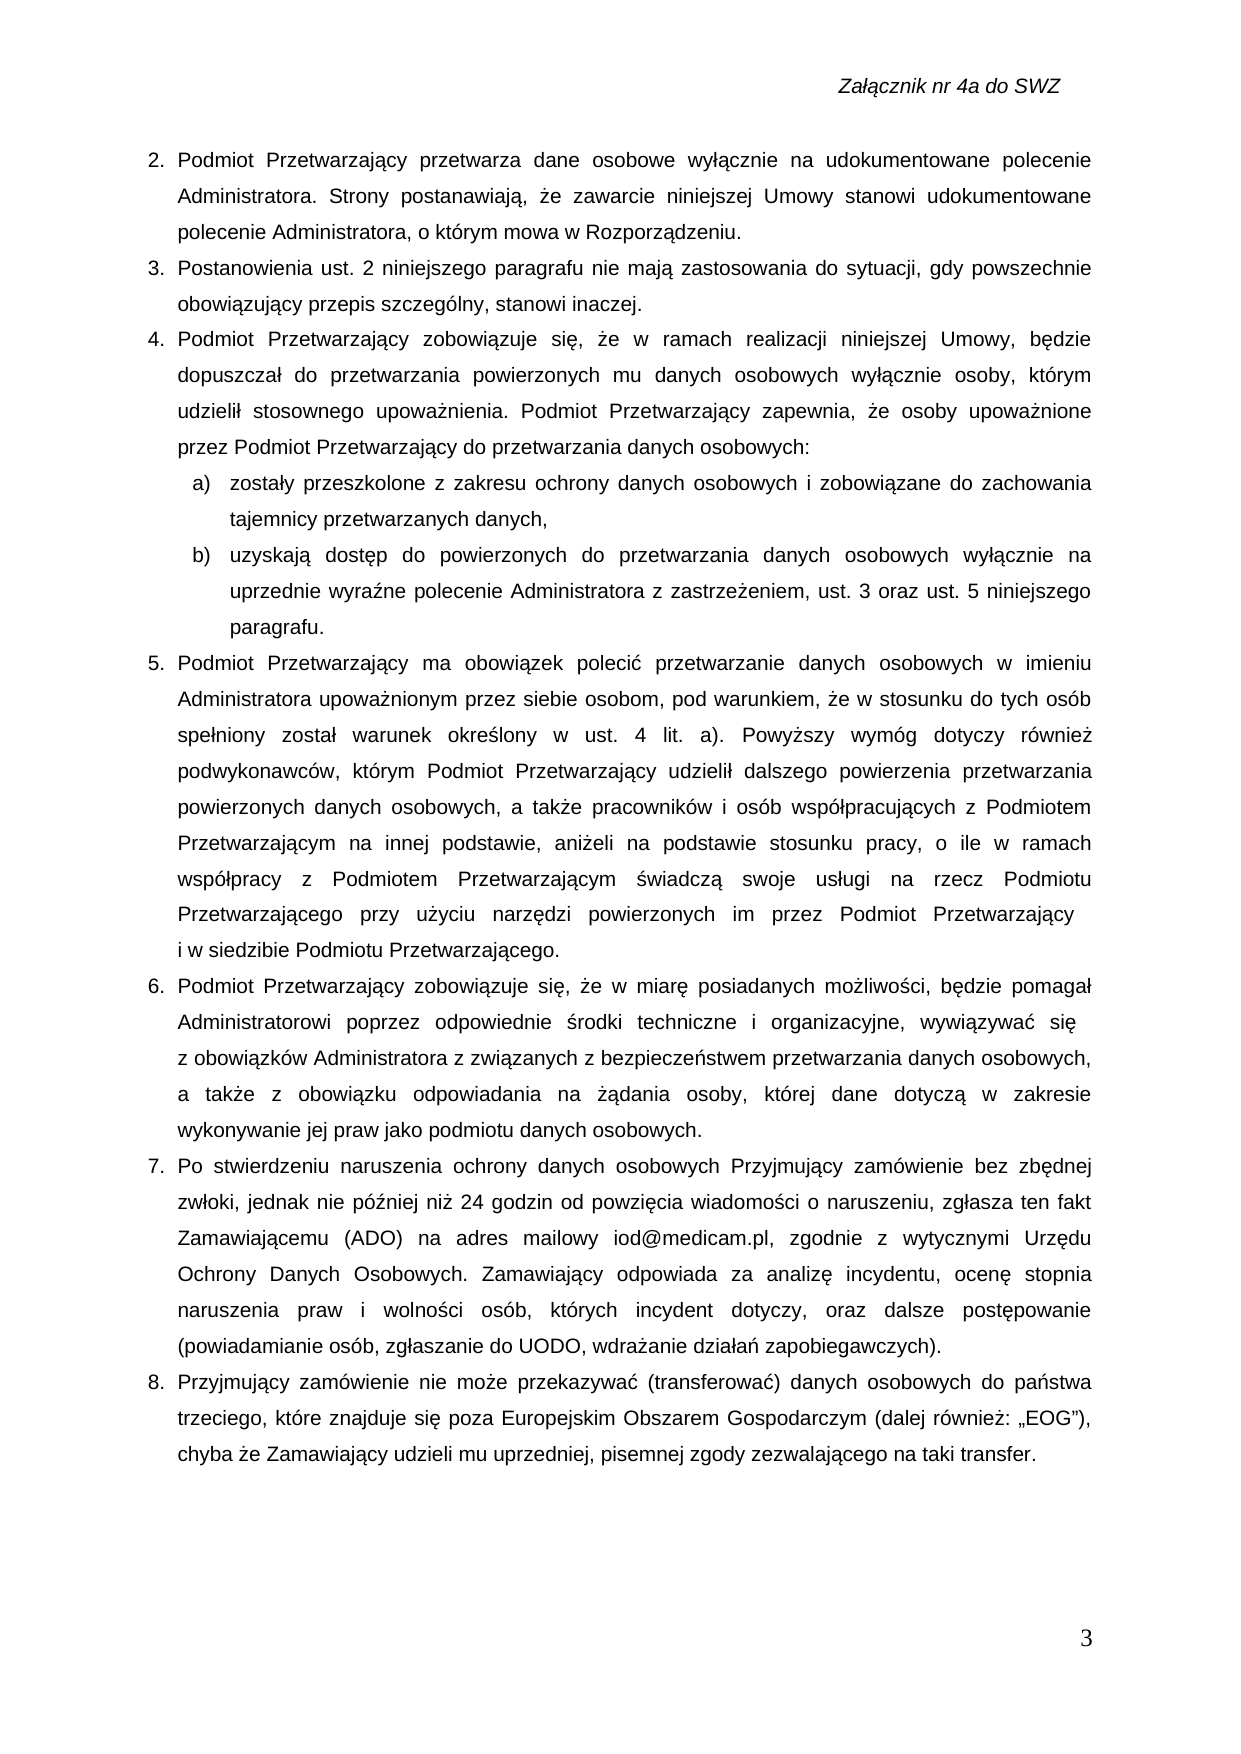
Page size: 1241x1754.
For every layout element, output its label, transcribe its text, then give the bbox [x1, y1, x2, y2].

list Podmiot Przetwarzający ma obowiązek polecić przetwarzanie danych osobowych w imieniu Administratora upoważnionym przez siebie osobom, pod warunkiem, że w stosunku do tych osób spełniony został warunek określony w ust. 4 lit. a). Powyższy wymóg dotyczy również podwykonawców, którym Podmiot Przetwarzający udzielił dalszego powierzenia przetwarzania powierzonych danych osobowych, a także pracowników i osób współpracujących z Podmiotem Przetwarzającym na innej podstawie, aniżeli na podstawie stosunku pracy, o ile w ramach współpracy z Podmiotem Przetwarzającym świadczą swoje usługi na rzecz Podmiotu Przetwarzającego przy użyciu narzędzi powierzonych im przez Podmiot Przetwarzający i w siedzibie Podmiotu Przetwarzającego. [148, 651, 1093, 962]
list Podmiot Przetwarzający przetwarza dane osobowe wyłącznie na udokumentowane polecenie Administratora. Strony postanawiają, że zawarcie niniejszej Umowy stanowi udokumentowane polecenie Administratora, o którym mowa w Rozporządzeniu. [148, 148, 1093, 243]
list Podmiot Przetwarzający zobowiązuje się, że w miarę posiadanych możliwości, będzie pomagał Administratorowi poprzez odpowiednie środki techniczne i organizacyjne, wywiązywać się z obowiązków Administratora z związanych z bezpieczeństwem przetwarzania danych osobowych, a także z obowiązku odpowiadania na żądania osoby, której dane dotyczą w zakresie wykonywanie jej praw jako podmiotu danych osobowych. [148, 974, 1093, 1142]
list Podmiot Przetwarzający zobowiązuje się, że w ramach realizacji niniejszej Umowy, będzie dopuszczał do przetwarzania powierzonych mu danych osobowych wyłącznie osoby, którym udzielił stosownego upoważnienia. Podmiot Przetwarzający zapewnia, że osoby upoważnione przez Podmiot Przetwarzający do przetwarzania danych osobowych: [148, 327, 1093, 459]
list Po stwierdzeniu naruszenia ochrony danych osobowych Przyjmujący zamówienie bez zbędnej zwłoki, jednak nie później niż 24 godzin od powzięcia wiadomości o naruszeniu, zgłasza ten fakt Zamawiającemu (ADO) na adres mailowy iod@medicam.pl, zgodnie z wytycznymi Urzędu Ochrony Danych Osobowych. Zamawiający odpowiada za analizę incydentu, ocenę stopnia naruszenia praw i wolności osób, których incydent dotyczy, oraz dalsze postępowanie (powiadamianie osób, zgłaszanie do UODO, wdrażanie działań zapobiegawczych). [148, 1154, 1093, 1357]
list Przyjmujący zamówienie nie może przekazywać (transferować) danych osobowych do państwa trzeciego, które znajduje się poza Europejskim Obszarem Gospodarczym (dalej również: „EOG”), chyba że Zamawiający udzieli mu uprzedniej, pisemnej zgody zezwalającego na taki transfer. [148, 1369, 1093, 1465]
list uzyskają dostęp do powierzonych do przetwarzania danych osobowych wyłącznie na uprzednie wyraźne polecenie Administratora z zastrzeżeniem, ust. 3 oraz ust. 5 niniejszego paragrafu. [192, 543, 1093, 639]
list zostały przeszkolone z zakresu ochrony danych osobowych i zobowiązane do zachowania tajemnicy przetwarzanych danych, [192, 471, 1093, 531]
list Postanowienia ust. 2 niniejszego paragrafu nie mają zastosowania do sytuacji, gdy powszechnie obowiązujący przepis szczególny, stanowi inaczej. [148, 255, 1093, 315]
